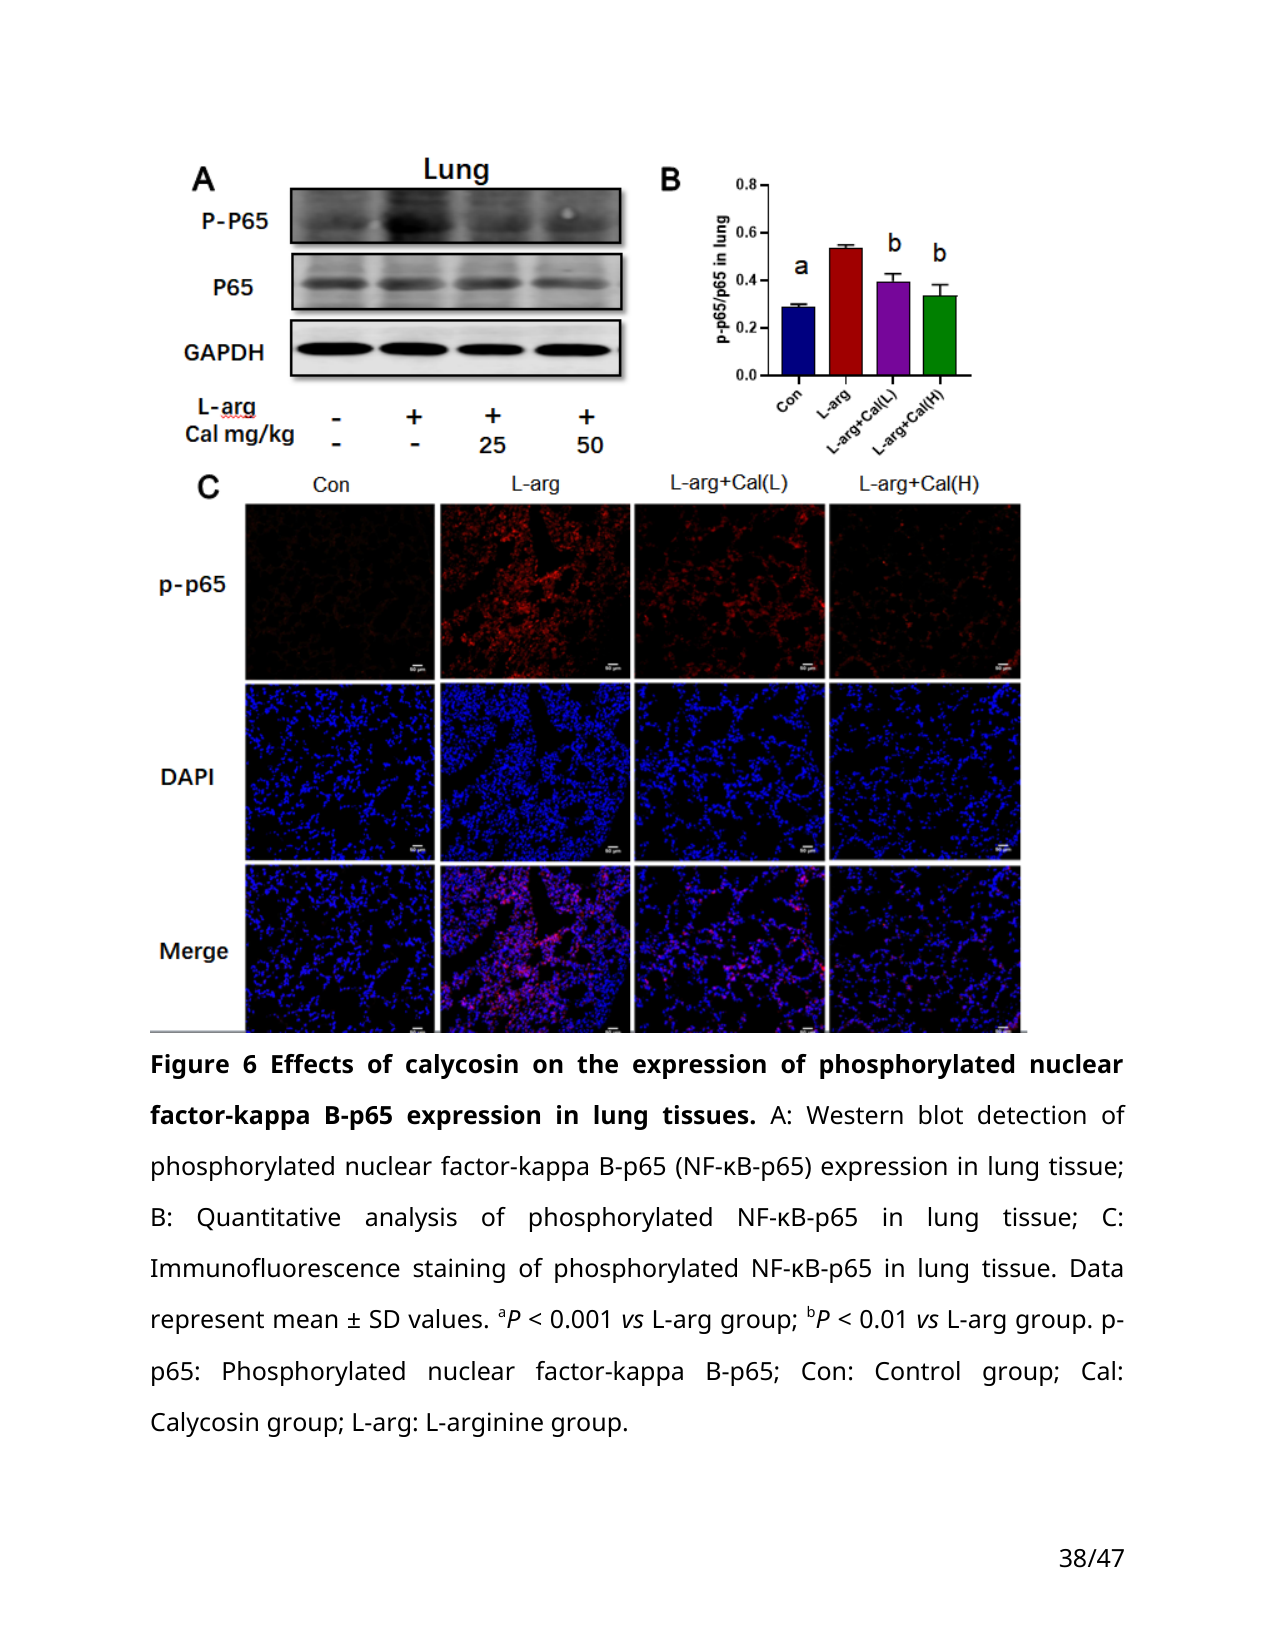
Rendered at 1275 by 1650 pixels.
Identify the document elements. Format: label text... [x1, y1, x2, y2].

text Figure 6 Effects of calycosin on the expression of phosphorylated nuclear factor-kappa B-p65 expression in lung tissues. A: Western blot detection of phosphorylated nuclear factor-kappa B-p65 (NF-κB-p65) expression in lung tissue; B: Quantitative analysis of phosphorylated NF-κB-p65 in lung tissue; C: Immunofluorescence staining of phosphorylated NF-κB-p65 in lung tissue. Data represent mean ± SD values. aP < 0.001 vs L-arg group; bP < 0.01 vs L-arg group. p-p65: Phosphorylated nuclear factor-kappa B-p65; Con: Control group; Cal: Calycosin group; L-arg: L-arginine group. [150, 1047, 1125, 1438]
